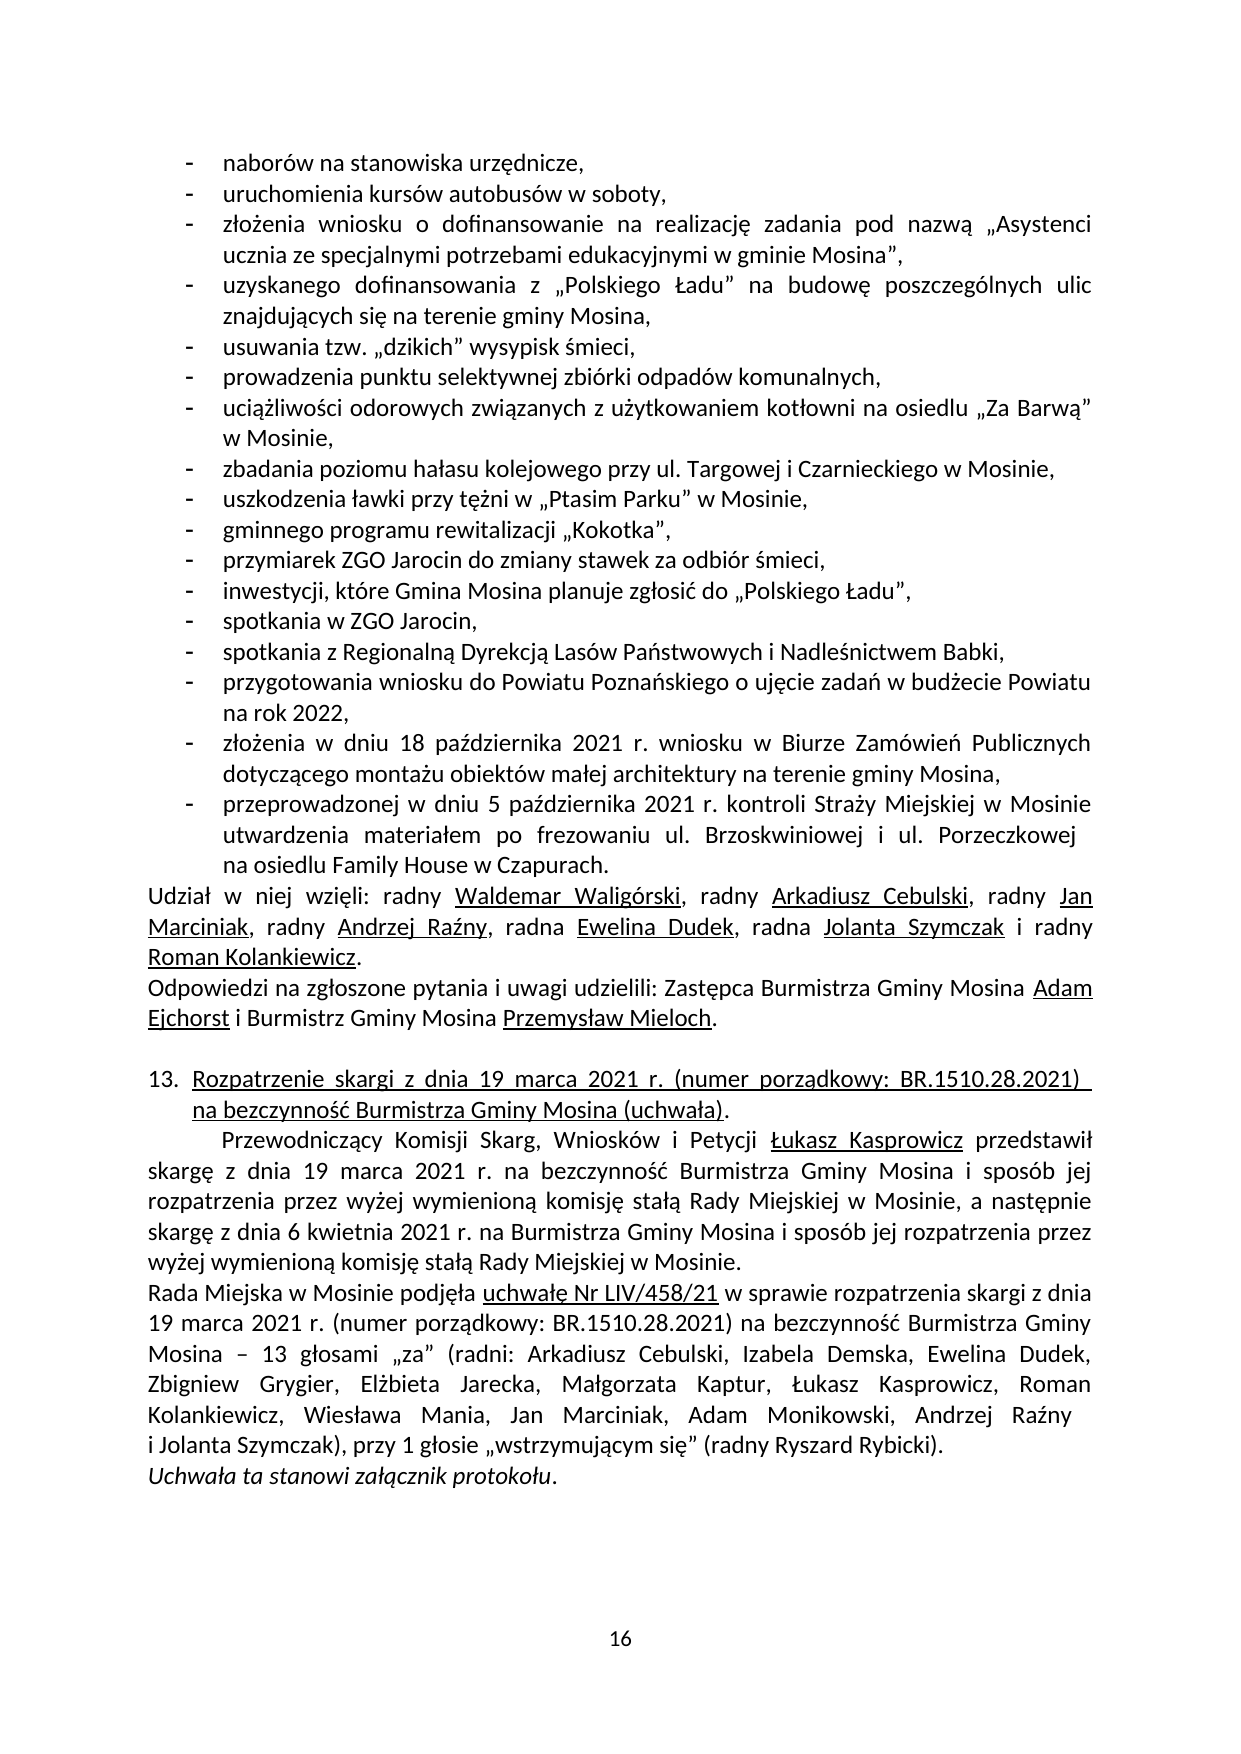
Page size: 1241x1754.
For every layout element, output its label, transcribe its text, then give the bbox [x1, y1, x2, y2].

list spotkania z Regionalną Dyrekcją Lasów Państwowych i Nadleśnictwem Babki, [185, 636, 1093, 666]
list inwestycji, które Gmina Mosina planuje zgłosić do „Polskiego Ładu”, [185, 575, 1093, 605]
list Rozpatrzenie skargi z dnia 19 marca 2021 r. (numer porządkowy: BR.1510.28.2021) na bezczynność Burmistrza Gminy Mosina (uchwała). [148, 1063, 1093, 1124]
text Uchwała ta stanowi załącznik protokołu. [148, 1460, 1093, 1491]
list zbadania poziomu hałasu kolejowego przy ul. Targowej i Czarnieckiego w Mosinie, [185, 453, 1093, 483]
text Odpowiedzi na zgłoszone pytania i uwagi udzielili: Zastępca Burmistrza Gminy Mosina Adam Ejchorst i Burmistrz Gminy Mosina Przemysław Mieloch. [148, 972, 1093, 1033]
list usuwania tzw. „dzikich” wysypisk śmieci, [185, 331, 1093, 361]
list złożenia wniosku o dofinansowanie na realizację zadania pod nazwą „Asystenci ucznia ze specjalnymi potrzebami edukacyjnymi w gminie Mosina”, [185, 209, 1093, 270]
list przymiarek ZGO Jarocin do zmiany stawek za odbiór śmieci, [185, 544, 1093, 575]
text Przewodniczący Komisji Skarg, Wniosków i Petycji Łukasz Kasprowicz przedstawił skargę z dnia 19 marca 2021 r. na bezczynność Burmistrza Gminy Mosina i sposób jej rozpatrzenia przez wyżej wymienioną komisję stałą Rady Miejskiej w Mosinie, a następnie skargę z dnia 6 kwietnia 2021 r. na Burmistrza Gminy Mosina i sposób jej rozpatrzenia przez wyżej wymienioną komisję stałą Rady Miejskiej w Mosinie. [148, 1124, 1093, 1277]
list naborów na stanowiska urzędnicze, [185, 148, 1093, 178]
text Udział w niej wzięli: radny Waldemar Waligórski, radny Arkadiusz Cebulski, radny Jan Marciniak, radny Andrzej Raźny, radna Ewelina Dudek, radna Jolanta Szymczak i radny Roman Kolankiewicz. [148, 880, 1093, 972]
list przeprowadzonej w dniu 5 października 2021 r. kontroli Straży Miejskiej w Mosinie utwardzenia materiałem po frezowaniu ul. Brzoskwiniowej i ul. Porzeczkowej na osiedlu Family House w Czapurach. [185, 788, 1093, 880]
list uszkodzenia ławki przy tężni w „Ptasim Parku” w Mosinie, [185, 483, 1093, 514]
list gminnego programu rewitalizacji „Kokotka”, [185, 514, 1093, 544]
list spotkania w ZGO Jarocin, [185, 605, 1093, 636]
list uzyskanego dofinansowania z „Polskiego Ładu” na budowę poszczególnych ulic znajdujących się na terenie gminy Mosina, [185, 270, 1093, 331]
list uciążliwości odorowych związanych z użytkowaniem kotłowni na osiedlu „Za Barwą” w Mosinie, [185, 392, 1093, 453]
list uruchomienia kursów autobusów w soboty, [185, 178, 1093, 209]
text Rada Miejska w Mosinie podjęła uchwałę Nr LIV/458/21 w sprawie rozpatrzenia skargi z dnia 19 marca 2021 r. (numer porządkowy: BR.1510.28.2021) na bezczynność Burmistrza Gminy Mosina – 13 głosami „za” (radni: Arkadiusz Cebulski, Izabela Demska, Ewelina Dudek, Zbigniew Grygier, Elżbieta Jarecka, Małgorzata Kaptur, Łukasz Kasprowicz, Roman Kolankiewicz, Wiesława Mania, Jan Marciniak, Adam Monikowski, Andrzej Raźny i Jolanta Szymczak), przy 1 głosie „wstrzymującym się” (radny Ryszard Rybicki). [148, 1277, 1093, 1460]
list prowadzenia punktu selektywnej zbiórki odpadów komunalnych, [185, 361, 1093, 392]
list złożenia w dniu 18 października 2021 r. wniosku w Biurze Zamówień Publicznych dotyczącego montażu obiektów małej architektury na terenie gminy Mosina, [185, 727, 1093, 788]
list przygotowania wniosku do Powiatu Poznańskiego o ujęcie zadań w budżecie Powiatu na rok 2022, [185, 666, 1093, 727]
